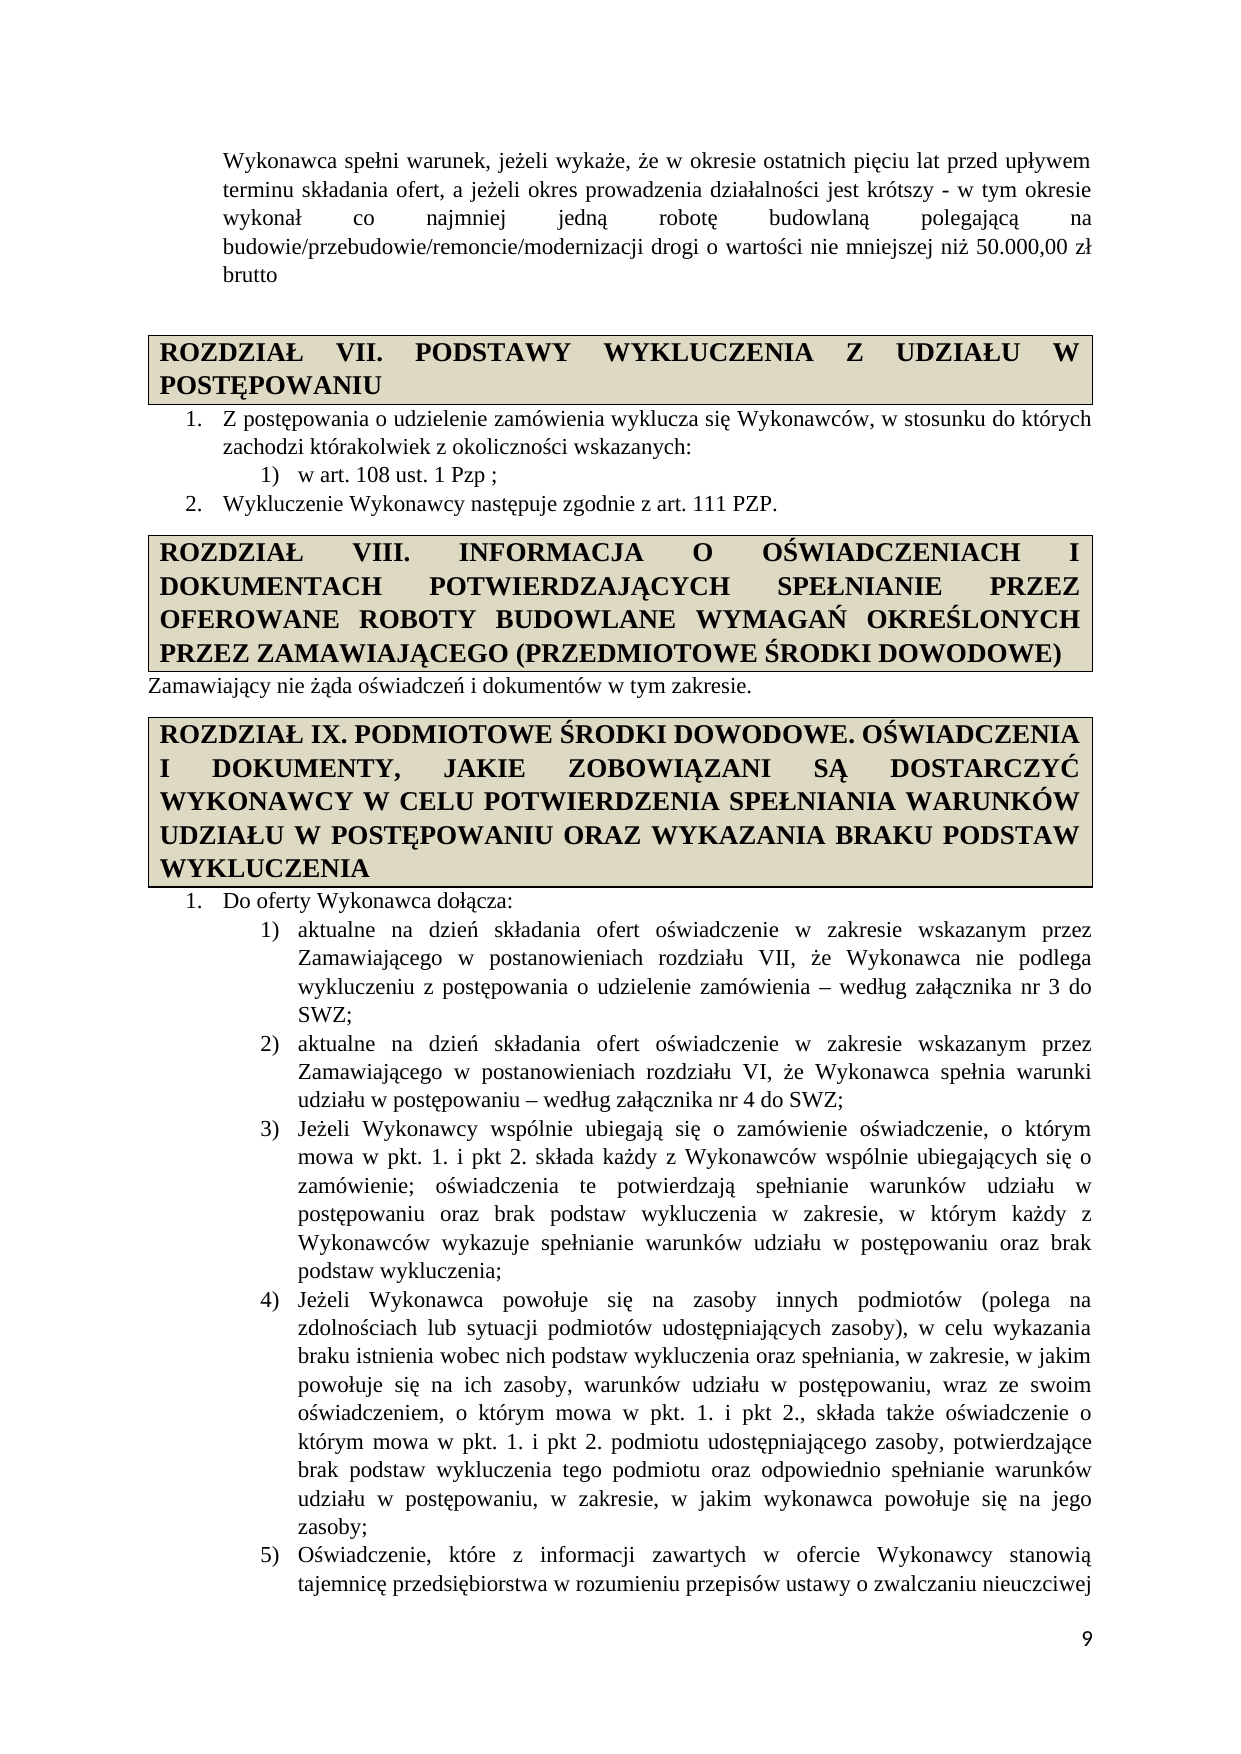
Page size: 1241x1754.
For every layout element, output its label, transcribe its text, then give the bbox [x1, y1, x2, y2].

list Jeżeli Wykonawcy wspólnie ubiegają się o zamówienie oświadczenie, o którym mowa w pkt. 1. i pkt 2. składa każdy z Wykonawców wspólnie ubiegających się o zamówienie; oświadczenia te potwierdzają spełnianie warunków udziału w postępowaniu oraz brak podstaw wykluczenia w zakresie, w którym każdy z Wykonawców wykazuje spełnianie warunków udziału w postępowaniu oraz brak podstaw wykluczenia; [260, 1115, 1093, 1283]
list Do oferty Wykonawca dołącza: [185, 888, 1093, 914]
list aktualne na dzień składania ofert oświadczenie w zakresie wskazanym przez Zamawiającego w postanowieniach rozdziału VII, że Wykonawca nie podlega wykluczeniu z postępowania o udzielenie zamówienia – według załącznika nr 3 do SWZ; [260, 916, 1093, 1028]
table_header ROZDZIAŁ VII. PODSTAWY WYKLUCZENIA Z UDZIAŁU W POSTĘPOWANIU [149, 336, 1092, 404]
list Z postępowania o udzielenie zamówienia wyklucza się Wykonawców, w stosunku do których zachodzi którakolwiek z okoliczności wskazanych: [185, 405, 1093, 459]
text Zamawiający nie żąda oświadczeń i dokumentów w tym zakresie. [148, 672, 1093, 698]
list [260, 1542, 1093, 1596]
list aktualne na dzień składania ofert oświadczenie w zakresie wskazanym przez Zamawiającego w postanowieniach rozdziału VI, że Wykonawca spełnia warunki udziału w postępowaniu – według załącznika nr 4 do SWZ; [260, 1030, 1093, 1113]
list w art. 108 ust. 1 Pzp ; [260, 462, 1093, 488]
list Wykonawca spełni warunek, jeżeli wykaże, że w okresie ostatnich pięciu lat przed upływem terminu składania ofert, a jeżeli okres prowadzenia działalności jest krótszy - w tym okresie wykonał co najmniej jedną robotę budowlaną polegającą na budowie/przebudowie/remoncie/modernizacji drogi o wartości nie mniejszej niż 50.000,00 zł brutto [223, 148, 1093, 288]
table_header ROZDZIAŁ VIII. INFORMACJA O OŚWIADCZENIACH I DOKUMENTACH POTWIERDZAJĄCYCH SPEŁNIANIE PRZEZ OFEROWANE ROBOTY BUDOWLANE WYMAGAŃ OKREŚLONYCH PRZEZ ZAMAWIAJĄCEGO (PRZEDMIOTOWE ŚRODKI DOWODOWE) [149, 536, 1092, 671]
table_header ROZDZIAŁ IX. PODMIOTOWE ŚRODKI DOWODOWE. OŚWIADCZENIA I DOKUMENTY, JAKIE ZOBOWIĄZANI SĄ DOSTARCZYĆ WYKONAWCY W CELU POTWIERDZENIA SPEŁNIANIA WARUNKÓW UDZIAŁU W POSTĘPOWANIU ORAZ WYKAZANIA BRAKU PODSTAW WYKLUCZENIA [149, 718, 1092, 886]
list Jeżeli Wykonawca powołuje się na zasoby innych podmiotów (polega na zdolnościach lub sytuacji podmiotów udostępniających zasoby), w celu wykazania braku istnienia wobec nich podstaw wykluczenia oraz spełniania, w zakresie, w jakim powołuje się na ich zasoby, warunków udziału w postępowaniu, wraz ze swoim oświadczeniem, o którym mowa w pkt. 1. i pkt 2., składa także oświadczenie o którym mowa w pkt. 1. i pkt 2. podmiotu udostępniającego zasoby, potwierdzające brak podstaw wykluczenia tego podmiotu oraz odpowiednio spełnianie warunków udziału w postępowaniu, w zakresie, w jakim wykonawca powołuje się na jego zasoby; [260, 1286, 1093, 1539]
list Wykluczenie Wykonawcy następuje zgodnie z art. 111 PZP. [185, 490, 1093, 516]
